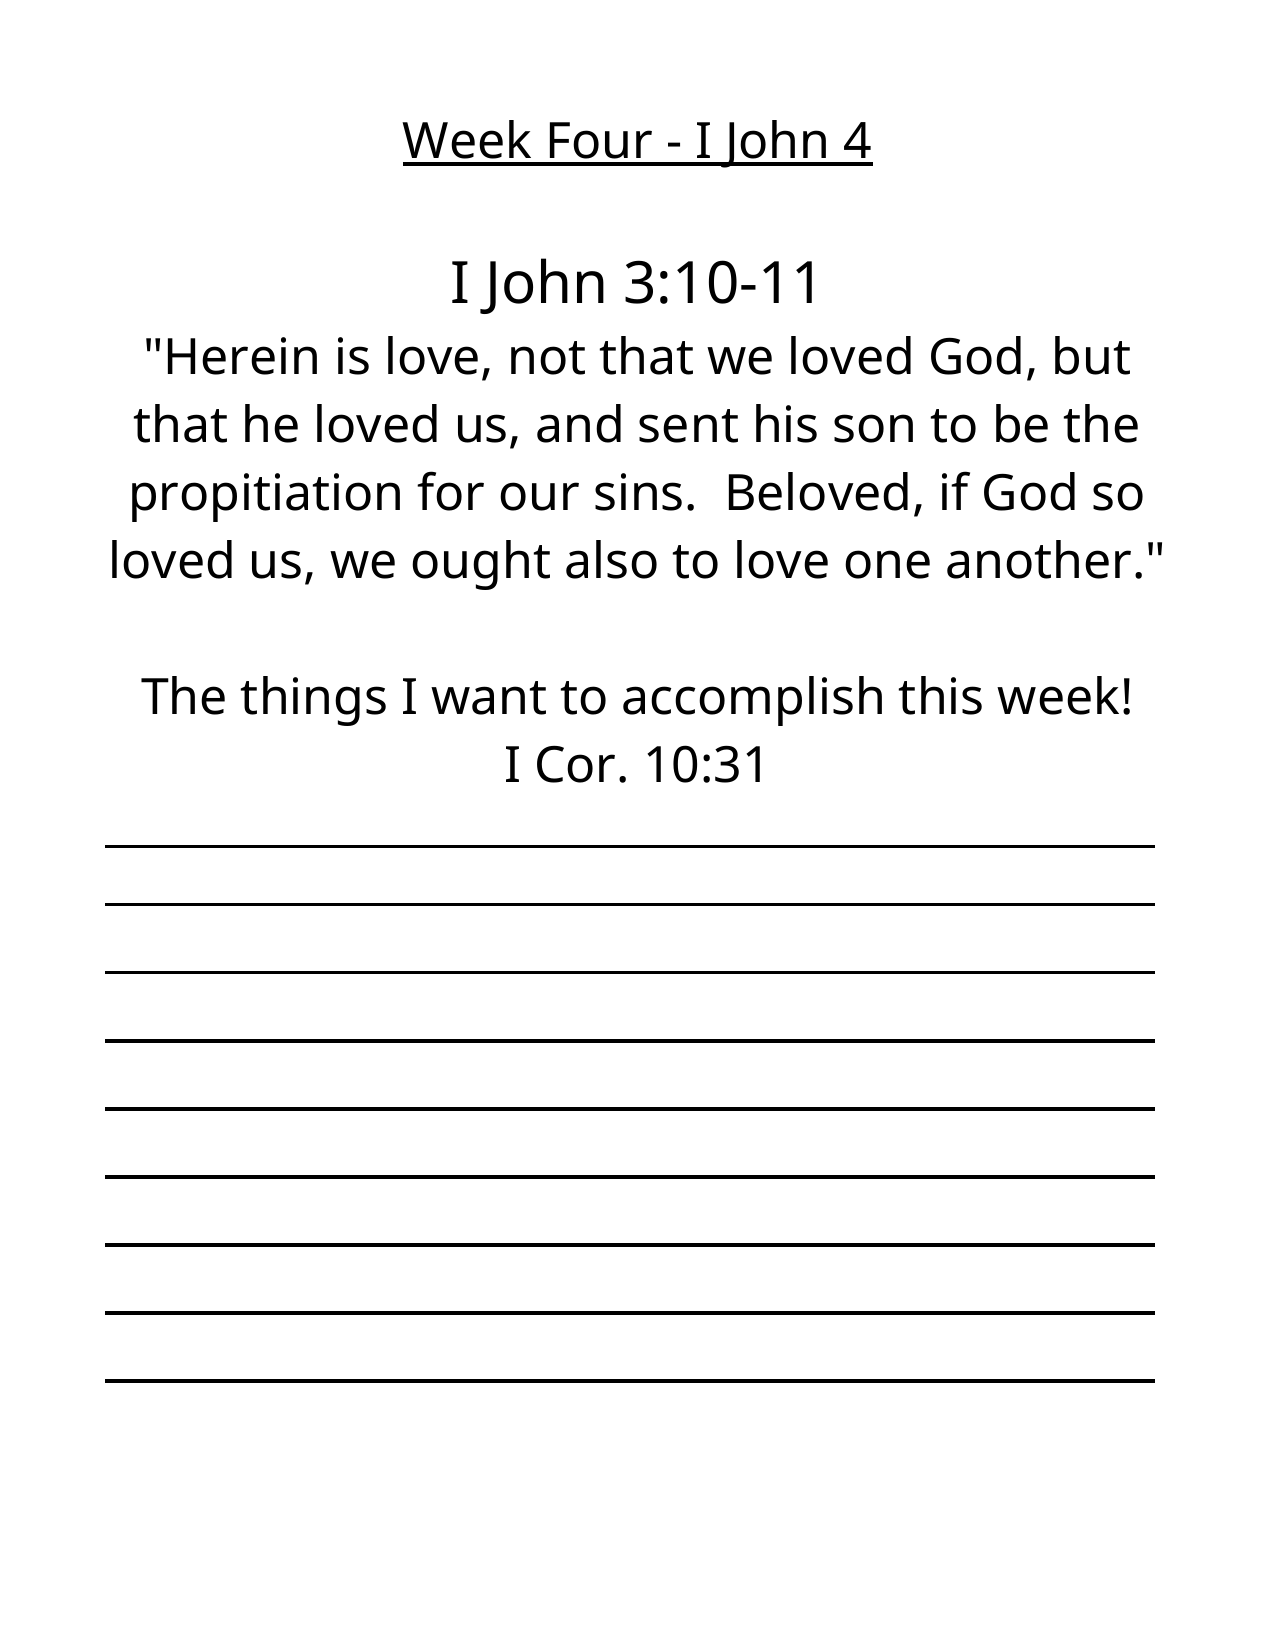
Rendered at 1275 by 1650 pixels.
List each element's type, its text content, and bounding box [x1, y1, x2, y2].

text I John 3:10-11 [105, 241, 1170, 321]
text The things I want to accomplish this week! [105, 661, 1170, 729]
text "Herein is love, not that we loved God, but that he loved us, and sent his son to be the propitiation for our sins. Beloved, if God so loved us, we ought also to love one another." [105, 321, 1170, 593]
text I Cor. 10:31 [105, 729, 1170, 798]
text Week Four - I John 4 [105, 105, 1170, 173]
